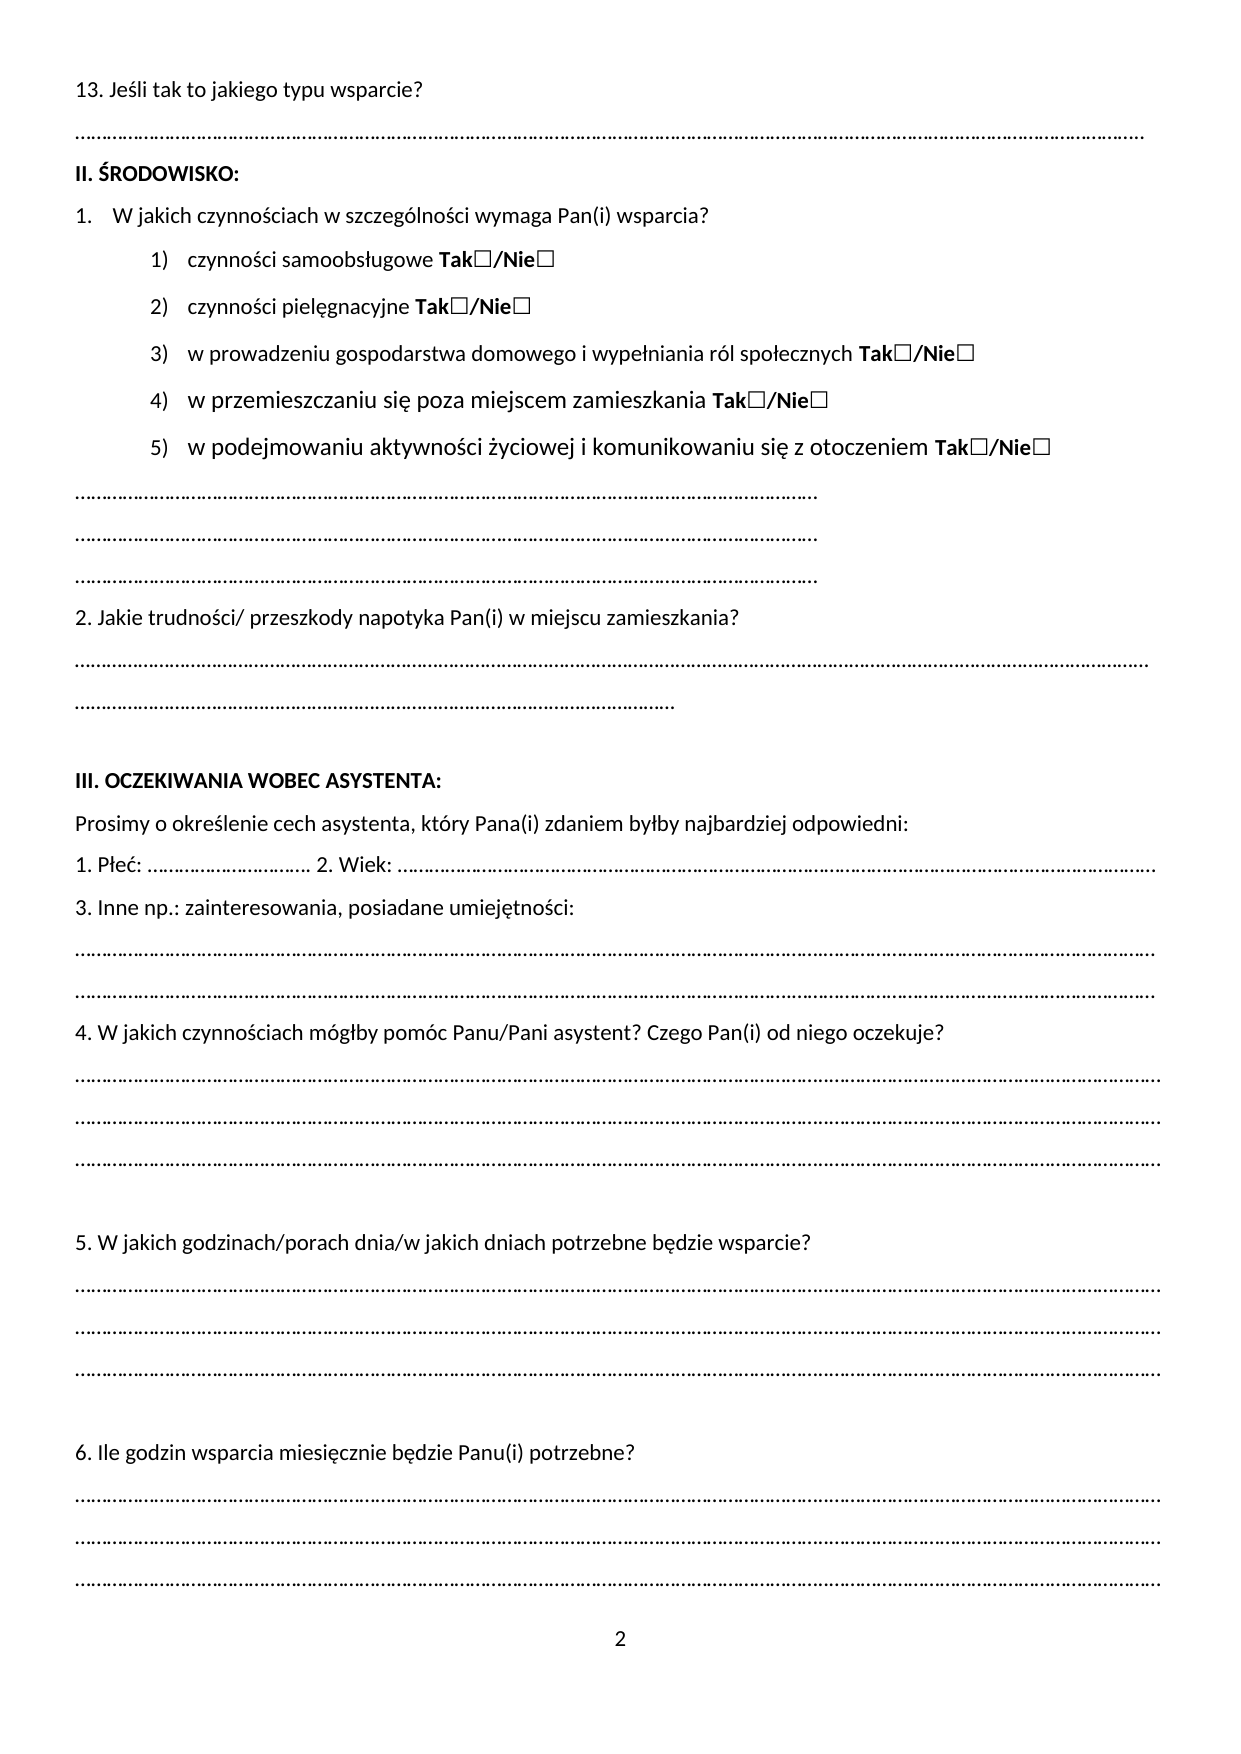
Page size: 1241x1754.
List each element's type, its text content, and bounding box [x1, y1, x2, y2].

list czynności samoobsługowe Tak/Nie [150, 243, 1165, 274]
list W jakich czynnościach w szczególności wymaga Pan(i) wsparcia? [75, 201, 1165, 229]
text ……………………………………………………………………………………………………………………………..……………………………………………………… [75, 1144, 1165, 1172]
text 1. Płeć: …………………………. 2. Wiek: ……………………………………………………………………………………………………………………………… [75, 851, 1165, 879]
text 5. W jakich godzinach/porach dnia/w jakich dniach potrzebne będzie wsparcie? [75, 1228, 1165, 1256]
text …………………………………………………………………………………………………………………………… …………………………………………………………………………………………………………………………… …………………………………………………………………………………………………………………………… [75, 477, 1165, 589]
list czynności pielęgnacyjne Tak/Nie [150, 290, 1165, 321]
text Prosimy o określenie cech asystenta, który Pana(i) zdaniem byłby najbardziej odpowiedni: [75, 809, 1165, 837]
text ……………………………………………………………………………………………………………………………..……………………………………………………… [75, 1312, 1165, 1340]
text ……………………………………………………………………………………………………………………………..……………………………………………………… [75, 1480, 1165, 1508]
text 3. Inne np.: zainteresowania, posiadane umiejętności: …………………………………………………………………………………………………………………………….……………………………………………………… ……………………………………………………………………………………………………………………….…………………………………………………………… [75, 893, 1165, 1004]
text ……………………………………………………………………………………………………………………………..……………………………………………………… [75, 1522, 1165, 1550]
text 6. Ile godzin wsparcia miesięcznie będzie Panu(i) potrzebne? [75, 1438, 1165, 1466]
text II. ŚRODOWISKO: [75, 159, 1165, 187]
list w prowadzeniu gospodarstwa domowego i wypełniania ról społecznych Tak/Nie [150, 337, 1165, 368]
text ………………………………………………………………………………………………………………………………………………………………………………………………………………………………………………………………………………………… [75, 645, 1165, 715]
text ……………………………………………………………………………………………………………………………..……………………………………………………… [75, 1270, 1165, 1298]
list w podejmowaniu aktywności życiowej i komunikowaniu się z otoczeniem Tak/Nie [150, 430, 1165, 462]
text 4. W jakich czynnościach mógłby pomóc Panu/Pani asystent? Czego Pan(i) od niego oczekuje? [75, 1018, 1165, 1047]
text ……………………………………………………………………………………………………………………………..……………………………………………………… [75, 1102, 1165, 1131]
text 13. Jeśli tak to jakiego typu wsparcie? ………………………………………………………………………………………………………………………………………………………………………………….. [75, 75, 1165, 145]
list w przemieszczaniu się poza miejscem zamieszkania Tak/Nie [150, 383, 1165, 415]
text ……………………………………………………………………………………………………………………………..……………………………………………………… [75, 1061, 1165, 1088]
text III. OCZEKIWANIA WOBEC ASYSTENTA: [75, 767, 1165, 795]
text 2. Jakie trudności/ przeszkody napotyka Pan(i) w miejscu zamieszkania? [75, 603, 1165, 631]
text ……………………………………………………………………………………………………………………………..……………………………………………………… [75, 1564, 1165, 1592]
text ……………………………………………………………………………………………………………………………..……………………………………………………… [75, 1354, 1165, 1382]
